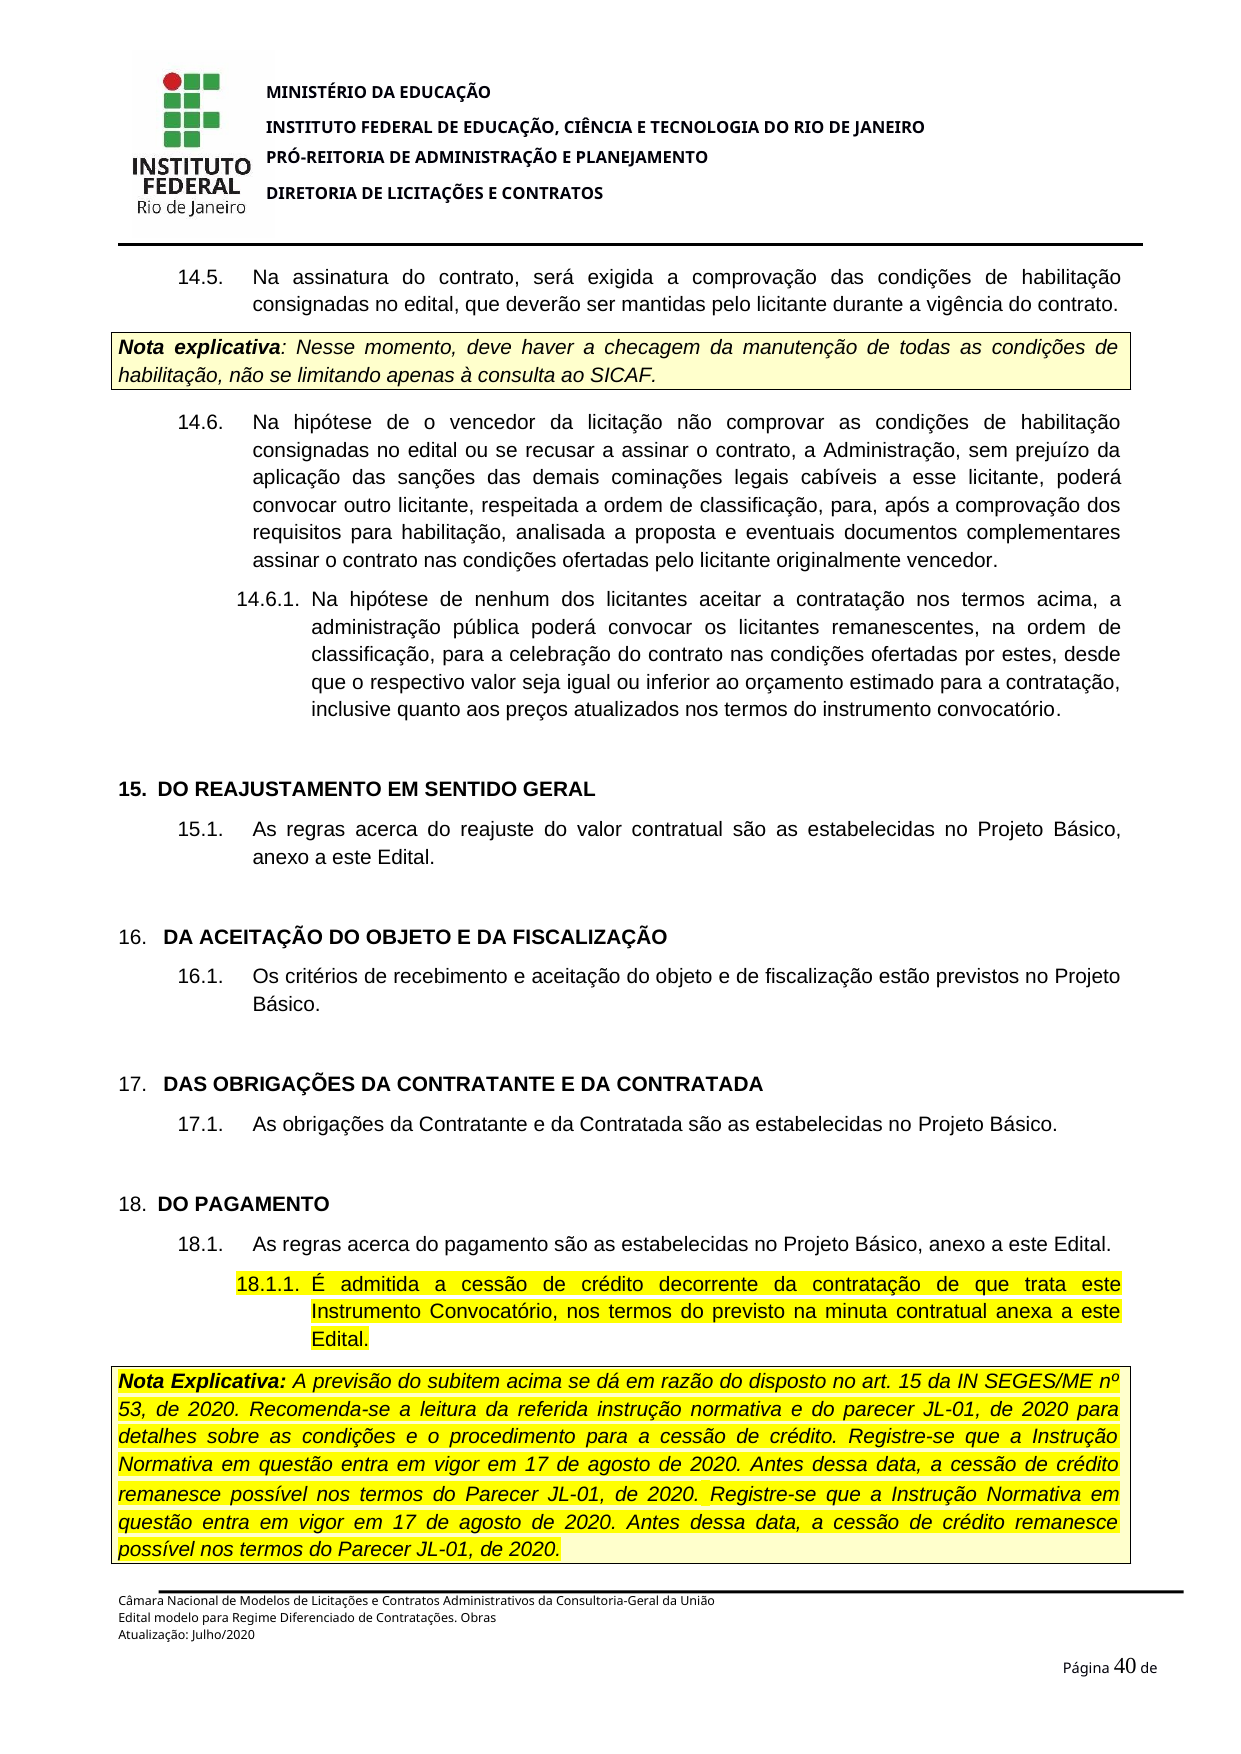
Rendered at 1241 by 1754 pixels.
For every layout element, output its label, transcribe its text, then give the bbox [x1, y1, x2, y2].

picture [131, 50, 275, 238]
list É admitida a cessão de crédito decorrente da contratação de que trata este Instrumento Convocatório, nos termos do previsto na minuta contratual anexa a este Edital. [236, 1295, 1122, 1350]
list As regras acerca do pagamento são as estabelecidas no Projeto Básico, anexo a este Edital. [177, 1231, 1122, 1255]
list As obrigações da Contratante e da Contratada são as estabelecidas no Projeto Básico. [177, 1112, 1122, 1136]
list As regras acerca do reajuste do valor contratual são as estabelecidas no Projeto Básico, anexo a este Edital. [177, 817, 1122, 869]
list DA ACEITAÇÃO DO OBJETO E DA FISCALIZAÇÃO [118, 924, 1122, 948]
list Na hipótese de nenhum dos licitantes aceitar a contratação nos termos acima, a administração pública poderá convocar os licitantes remanescentes, na ordem de classificação, para a celebração do contrato nas condições ofertadas por estes, desde que o respectivo valor seja igual ou inferior ao orçamento estimado para a contratação, inclusive quanto aos preços atualizados nos termos do instrumento convocatório. [236, 587, 1122, 721]
list Na assinatura do contrato, será exigida a comprovação das condições de habilitação consignadas no edital, que deverão ser mantidas pelo licitante durante a vigência do contrato. [177, 264, 1122, 316]
list DAS OBRIGAÇÕES DA CONTRATANTE E DA CONTRATADA [118, 1072, 1122, 1096]
text Nota Explicativa: A previsão do subitem acima se dá em razão do disposto no art. 15 da IN SEGES/ME nº 53, de 2020. Recomenda-se a leitura da referida instrução normativa e do parecer JL-01, de 2020 para detalhes sobre as condições e o procedimento para a cessão de crédito. Registre-se que a Instrução Normativa em questão entra em vigor em 17 de agosto de 2020. Antes dessa data, a cessão de crédito remanesce possível nos termos do Parecer JL-01, de 2020. Registre-se que a Instrução Normativa em questão entra em vigor em 17 de agosto de 2020. Antes dessa data, a cessão de crédito remanesce possível nos termos do Parecer JL-01, de 2020. [112, 1367, 1130, 1563]
picture [270, 189, 275, 197]
list Na hipótese de o vencedor da licitação não comprovar as condições de habilitação consignadas no edital ou se recusar a assinar o contrato, a Administração, sem prejuízo da aplicação das sanções das demais cominações legais cabíveis a esse licitante, poderá convocar outro licitante, respeitada a ordem de classificação, para, após a comprovação dos requisitos para habilitação, analisada a proposta e eventuais documentos complementares assinar o contrato nas condições ofertadas pelo licitante originalmente vencedor. [177, 410, 1122, 571]
list Os critérios de recebimento e aceitação do objeto e de fiscalização estão previstos no Projeto Básico. [177, 964, 1122, 1016]
list DO PAGAMENTO [118, 1192, 1122, 1216]
list DO REAJUSTAMENTO EM SENTIDO GERAL [118, 777, 1122, 801]
text Nota explicativa: Nesse momento, deve haver a checagem da manutenção de todas as condições de habilitação, não se limitando apenas à consulta ao SICAF. [112, 333, 1130, 389]
